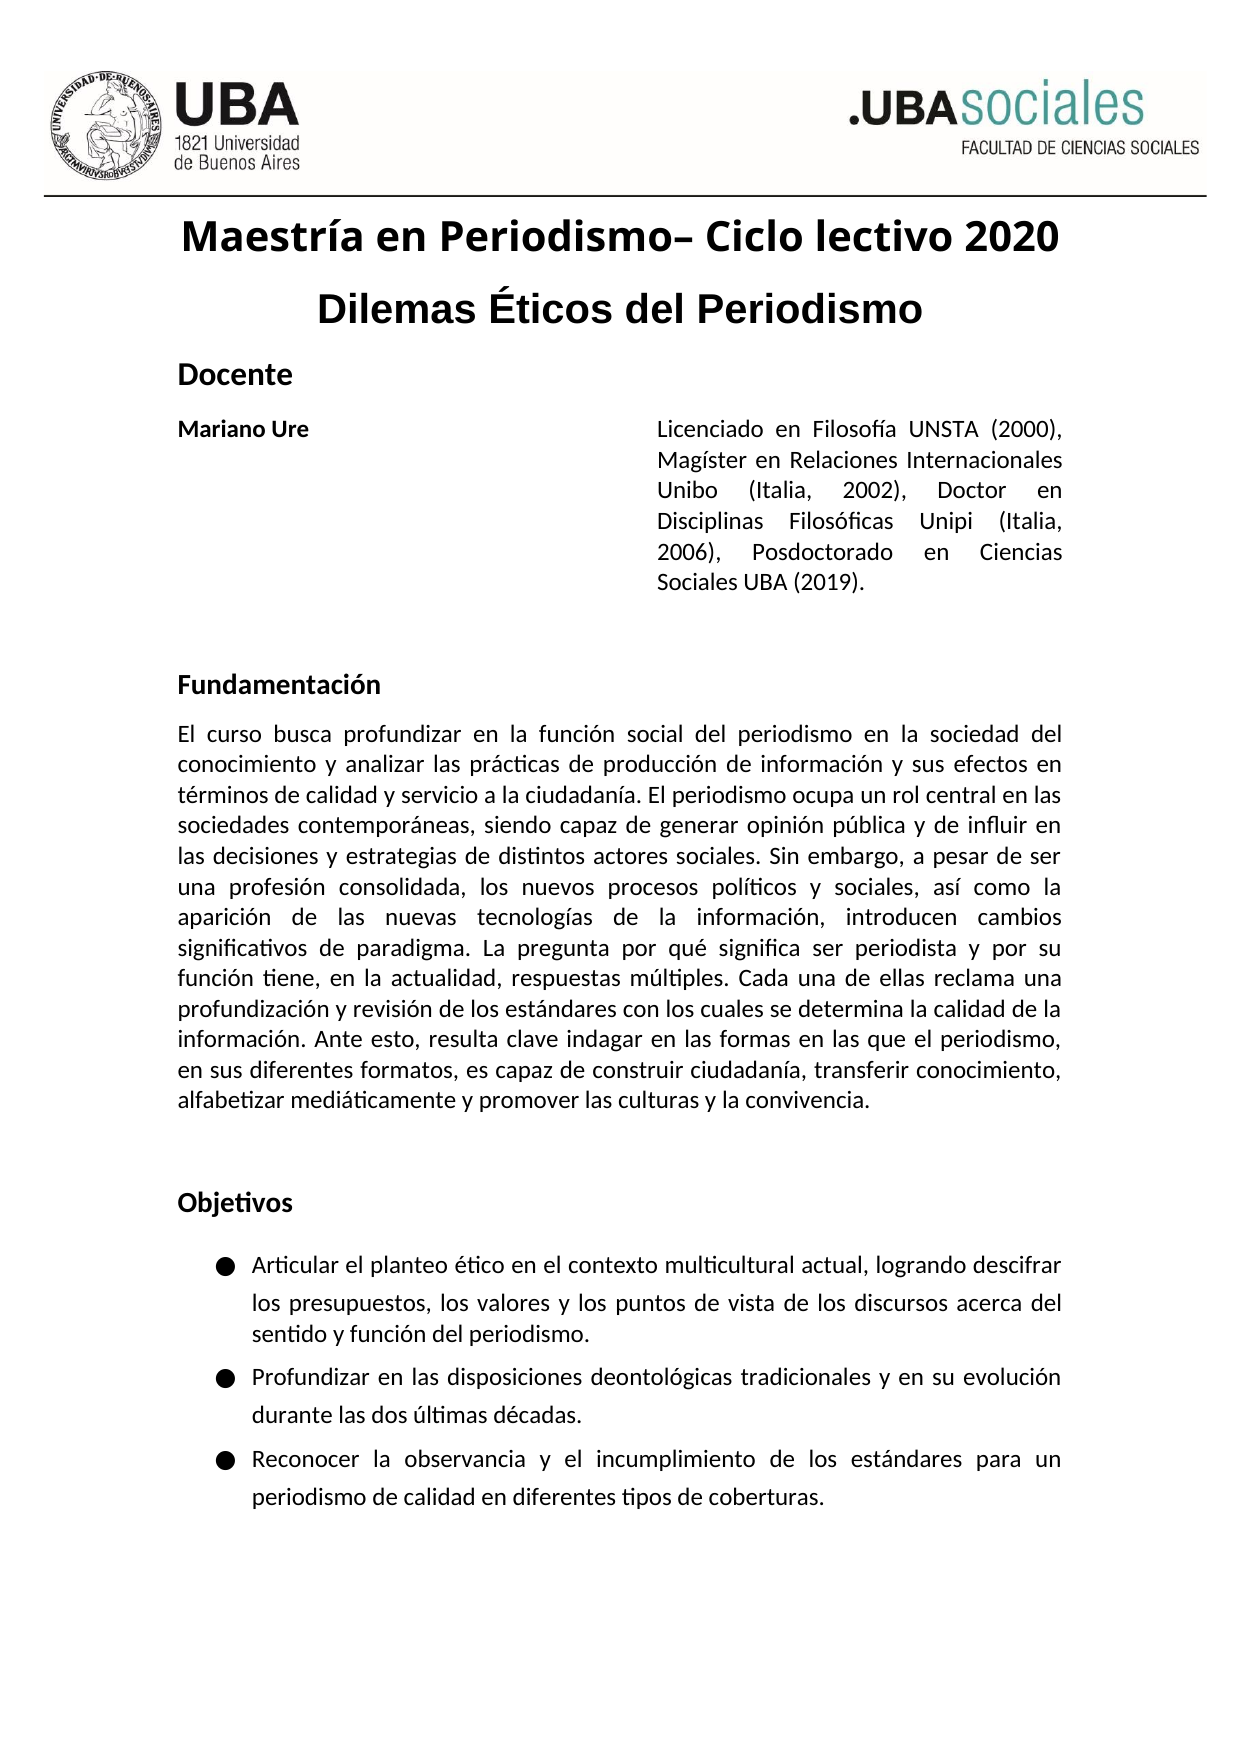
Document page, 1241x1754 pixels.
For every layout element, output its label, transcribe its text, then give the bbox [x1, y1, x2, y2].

text Objetivos [177, 1184, 1063, 1219]
text Docente [177, 353, 1063, 394]
list Reconocer la observancia y el incumplimiento de los estándares para un periodismo de calidad en diferentes tipos de coberturas. [214, 1430, 1063, 1512]
text Mariano Ure [177, 414, 583, 444]
list Profundizar en las disposiciones deontológicas tradicionales y en su evolución durante las dos últimas décadas. [214, 1348, 1063, 1430]
text Fundamentación [177, 666, 1063, 701]
list Articular el planteo ético en el contexto multicultural actual, logrando descifrar los presupuestos, los valores y los puntos de vista de los discursos acerca del sentido y función del periodismo. [214, 1236, 1063, 1348]
text Maestría en Periodismo– Ciclo lectivo 2020 [177, 207, 1063, 263]
picture [43, 71, 1207, 197]
text El curso busca profundizar en la función social del periodismo en la sociedad del conocimiento y analizar las prácticas de producción de información y sus efectos en términos de calidad y servicio a la ciudadanía. El periodismo ocupa un rol central en las sociedades contemporáneas, siendo capaz de generar opinión pública y de influir en las decisiones y estrategias de distintos actores sociales. Sin embargo, a pesar de ser una profesión consolidada, los nuevos procesos políticos y sociales, así como la aparición de las nuevas tecnologías de la información, introducen cambios significativos de paradigma. La pregunta por qué significa ser periodista y por su función tiene, en la actualidad, respuestas múltiples. Cada una de ellas reclama una profundización y revisión de los estándares con los cuales se determina la calidad de la información. Ante esto, resulta clave indagar en las formas en las que el periodismo, en sus diferentes formatos, es capaz de construir ciudadanía, transferir conocimiento, alfabetizar mediáticamente y promover las culturas y la convivencia. [177, 718, 1063, 1115]
text Licenciado en Filosofía UNSTA (2000), Magíster en Relaciones Internacionales Unibo (Italia, 2002), Doctor en Disciplinas Filosóficas Unipi (Italia, 2006), Posdoctorado en Ciencias Sociales UBA (2019). [657, 414, 1063, 597]
text Dilemas Éticos del Periodismo [177, 285, 1063, 333]
